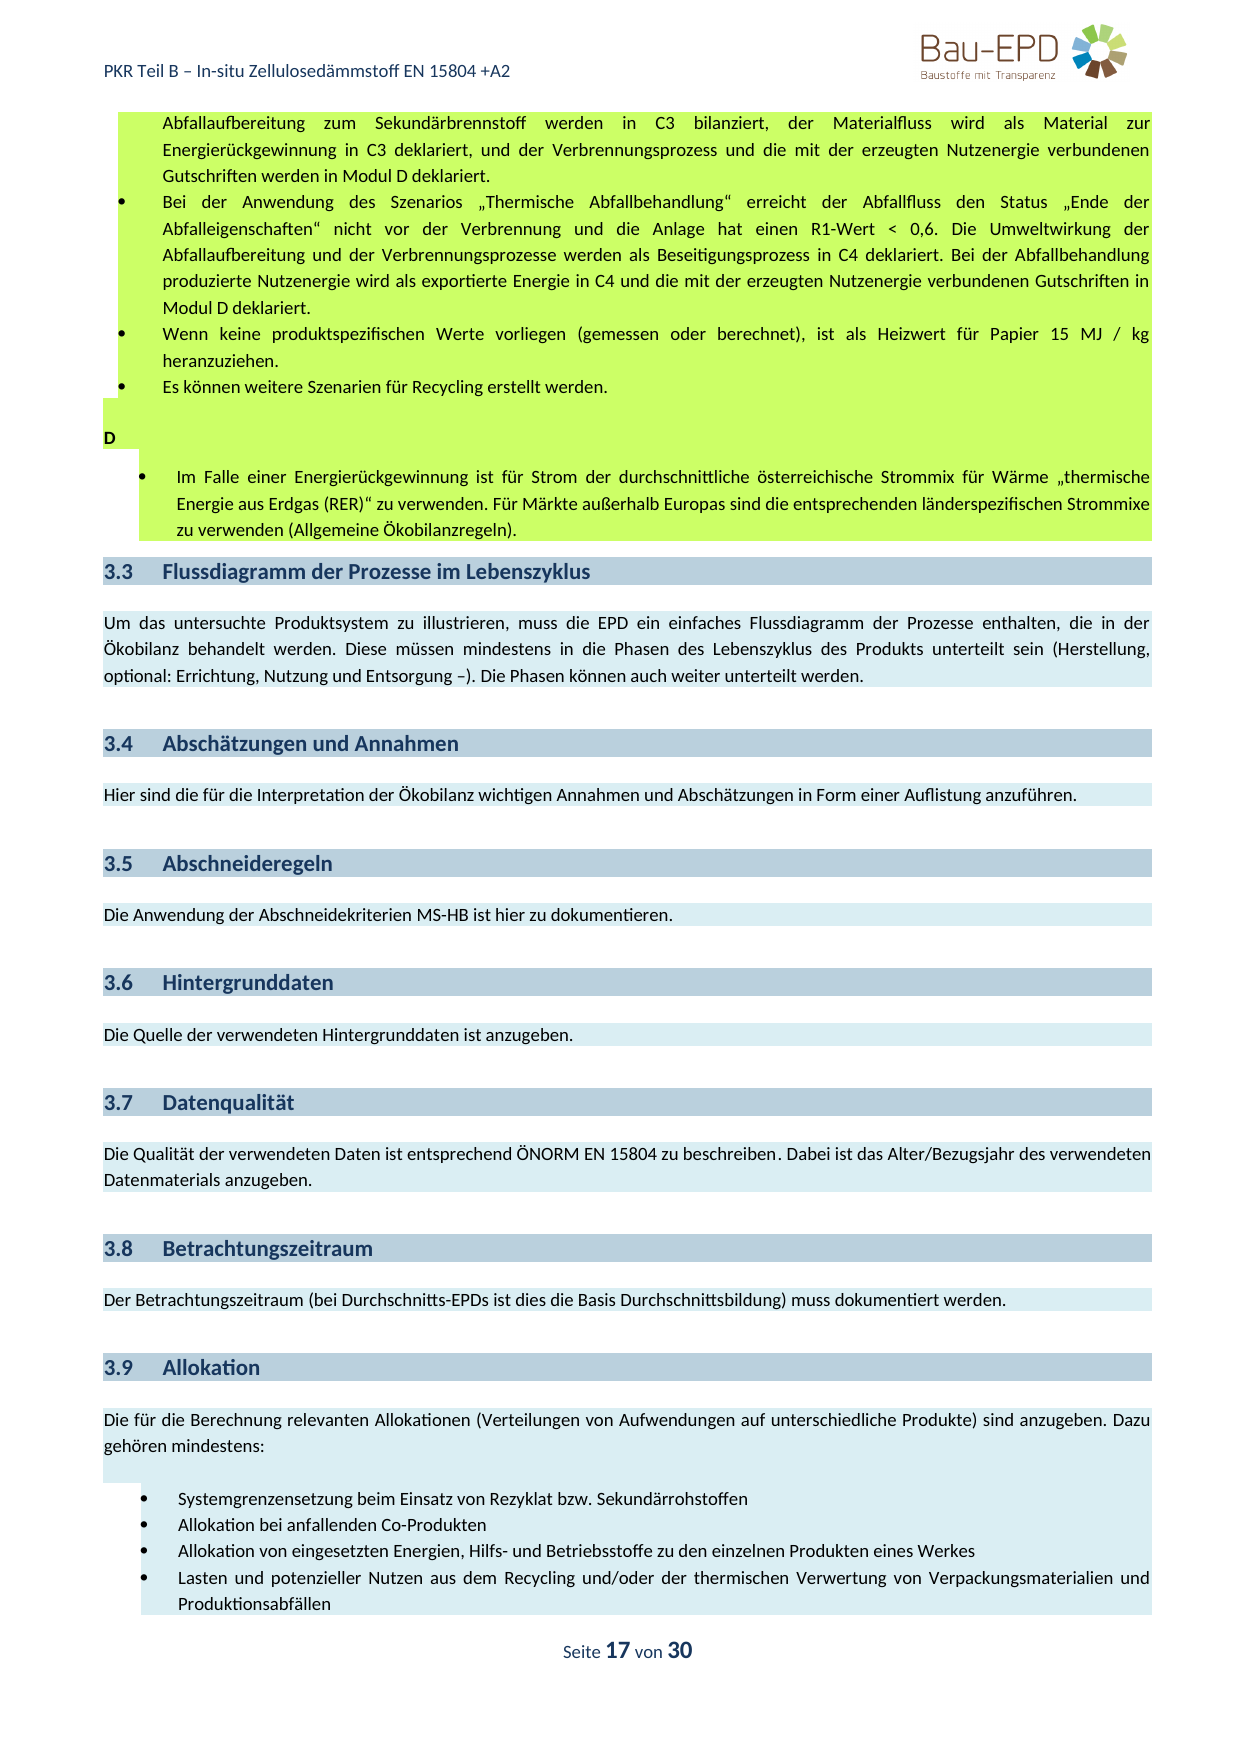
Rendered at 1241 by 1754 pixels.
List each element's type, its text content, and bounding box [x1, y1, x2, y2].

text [118, 112, 1152, 187]
list Lasten und potenzieller Nutzen aus dem Recycling und/oder der thermischen Verwertung von Verpackungsmaterialien und Produktionsabfällen [141, 1566, 1152, 1615]
text Um das untersuchte Produktsystem zu illustrieren, muss die EPD ein einfaches Flussdiagramm der Prozesse enthalten, die in der Ökobilanz behandelt werden. Diese müssen mindestens in die Phasen des Lebenszyklus des Produkts unterteilt sein (Herstellung, optional: Errichtung, Nutzung und Entsorgung –). Die Phasen können auch weiter unterteilt werden. [103, 611, 1152, 687]
text Hier sind die für die Interpretation der Ökobilanz wichtigen Annahmen und Abschätzungen in Form einer Auflistung anzuführen. [103, 783, 1152, 806]
picture [913, 22, 1130, 82]
list Allokation von eingesetzten Energien, Hilfs- und Betriebsstoffe zu den einzelnen Produkten eines Werkes [141, 1539, 1152, 1562]
subtitle Flussdiagramm der Prozesse im Lebenszyklus [103, 557, 1152, 585]
subtitle Hintergrunddaten [103, 968, 1152, 996]
subtitle Datenqualität [103, 1088, 1152, 1116]
list Allokation bei anfallenden Co-Produkten [141, 1513, 1152, 1536]
text Die für die Berechnung relevanten Allokationen (Verteilungen von Aufwendungen auf unterschiedliche Produkte) sind anzugeben. Dazu gehören mindestens: [103, 1408, 1152, 1457]
text Die Anwendung der Abschneidekriterien MS-HB ist hier zu dokumentieren. [103, 903, 1152, 926]
text Es können weitere Szenarien für Recycling erstellt werden. [118, 375, 1152, 398]
subtitle Allokation [103, 1353, 1152, 1381]
text Der Betrachtungszeitraum (bei Durchschnitts-EPDs ist dies die Basis Durchschnittsbildung) muss dokumentiert werden. [103, 1288, 1152, 1311]
text Im Falle einer Energierückgewinnung ist für Strom der durchschnittliche österreichische Strommix für Wärme „thermische Energie aus Erdgas (RER)“ zu verwenden. Für Märkte außerhalb Europas sind die entsprechenden länderspezifischen Strommixe zu verwenden (Allgemeine Ökobilanzregeln). [139, 465, 1152, 541]
list Systemgrenzensetzung beim Einsatz von Rezyklat bzw. Sekundärrohstoffen [141, 1487, 1152, 1510]
subtitle Abschneideregeln [103, 849, 1152, 877]
text Die Quelle der verwendeten Hintergrunddaten ist anzugeben. [103, 1023, 1152, 1046]
text Bei der Anwendung des Szenarios „Thermische Abfallbehandlung“ erreicht der Abfallfluss den Status „Ende der Abfalleigenschaften“ nicht vor der Verbrennung und die Anlage hat einen R1-Wert < 0,6. Die Umweltwirkung der Abfallaufbereitung und der Verbrennungsprozesse werden als Beseitigungsprozess in C4 deklariert. Bei der Abfallbehandlung produzierte Nutzenergie wird als exportierte Energie in C4 und die mit der erzeugten Nutzenergie verbundenen Gutschriften in Modul D deklariert. [118, 191, 1152, 319]
subtitle Betrachtungszeitraum [103, 1234, 1152, 1262]
text Die Qualität der verwendeten Daten ist entsprechend ÖNORM EN 15804 zu beschreiben. Dabei ist das Alter/Bezugsjahr des verwendeten Datenmaterials anzugeben. [103, 1142, 1152, 1192]
text Wenn keine produktspezifischen Werte vorliegen (gemessen oder berechnet), ist als Heizwert für Papier 15 MJ / kg heranzuziehen. [118, 322, 1152, 372]
text D [103, 426, 1152, 449]
subtitle Abschätzungen und Annahmen [103, 729, 1152, 757]
